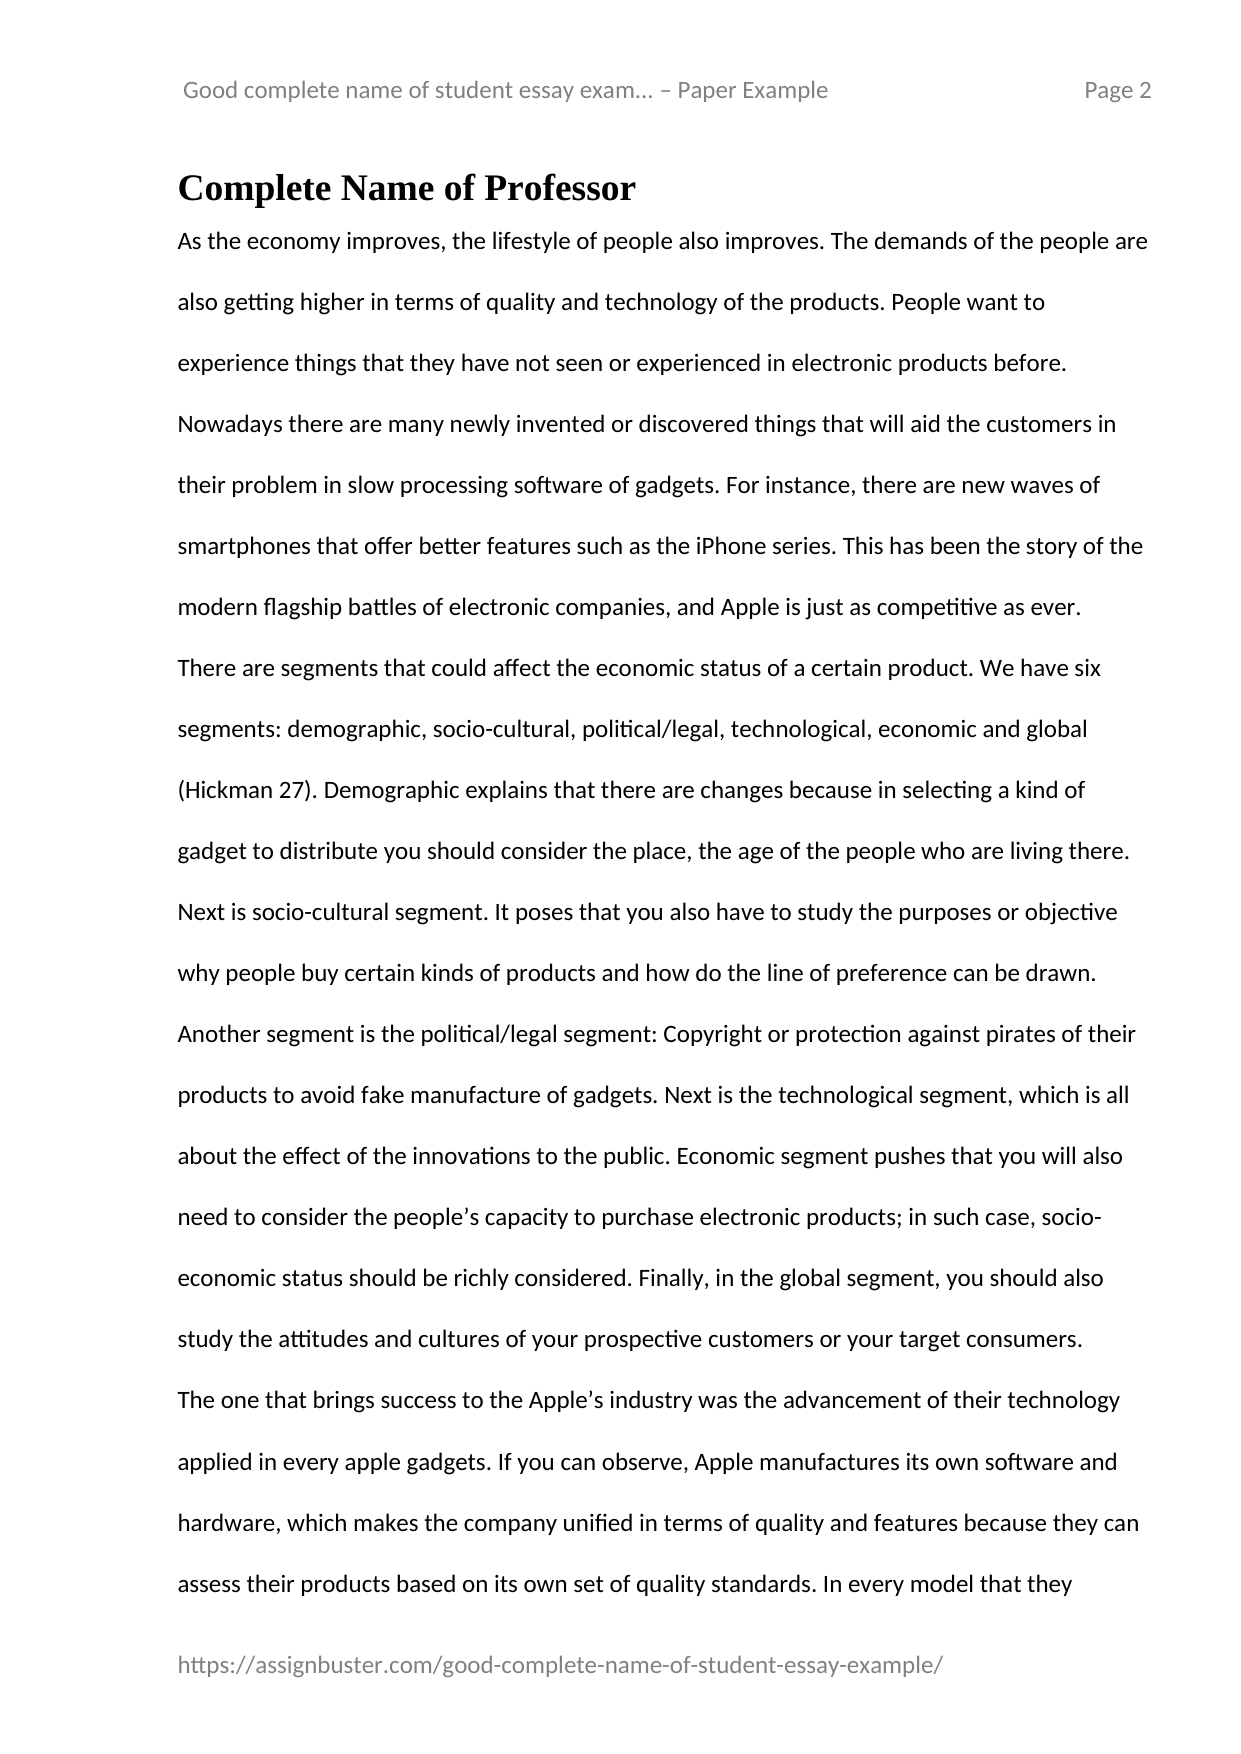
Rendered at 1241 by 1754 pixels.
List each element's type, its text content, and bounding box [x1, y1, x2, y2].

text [177, 225, 1152, 1598]
subtitle Complete Name of Professor [177, 166, 1152, 209]
